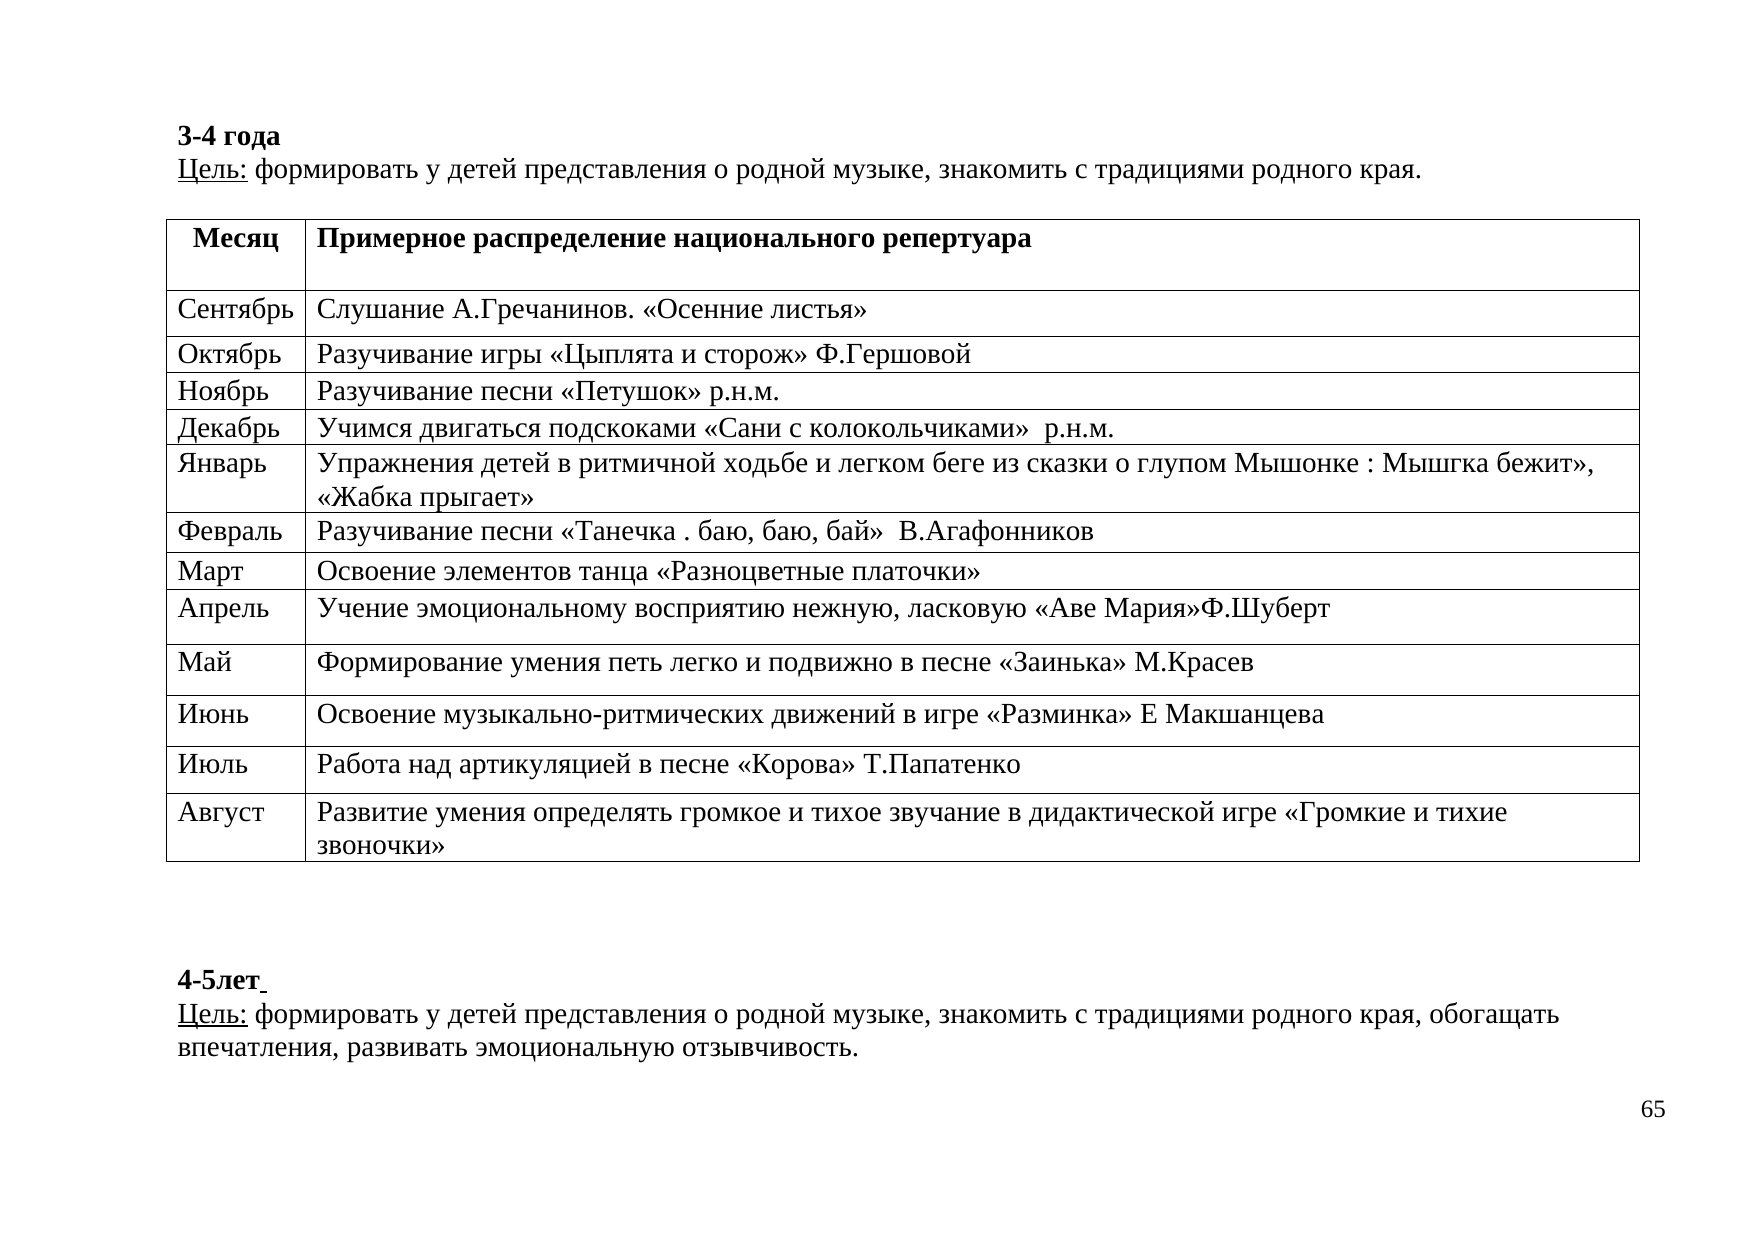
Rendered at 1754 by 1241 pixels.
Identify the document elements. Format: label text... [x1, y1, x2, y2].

table_header Примерное распределение национального репертуара [306, 220, 1639, 290]
table_cell Август [167, 794, 305, 861]
table_cell Декабрь [167, 410, 305, 444]
table_cell Октябрь [167, 337, 305, 372]
text 4-5лет [177, 962, 1665, 996]
table_cell Июль [167, 747, 305, 793]
text Цель: формировать у детей представления о родной музыке, знакомить с традициями родного края, обогащать впечатления, развивать эмоциональную отзывчивость. [177, 996, 1665, 1063]
table_cell Июнь [167, 696, 305, 746]
table_cell Упражнения детей в ритмичной ходьбе и легком беге из сказки о глупом Мышонке : Мышгка бежит», «Жабка прыгает» [306, 445, 1639, 512]
table_cell Сентябрь [167, 291, 305, 336]
table_cell Март [167, 553, 305, 589]
table_cell Апрель [167, 590, 305, 643]
table_cell Освоение музыкально-ритмических движений в игре «Разминка» Е Макшанцева [306, 696, 1639, 746]
table_cell Развитие умения определять громкое и тихое звучание в дидактической игре «Громкие и тихие звоночки» [306, 794, 1639, 861]
table_cell Ноябрь [167, 373, 305, 409]
table_cell Работа над артикуляцией в песне «Корова» Т.Папатенко [306, 747, 1639, 793]
table_cell Февраль [167, 513, 305, 552]
table_cell Январь [167, 445, 305, 512]
text Цель: формировать у детей представления о родной музыке, знакомить с традициями родного края. [177, 152, 1665, 185]
table_cell Май [167, 645, 305, 695]
table_cell Формирование умения петь легко и подвижно в песне «Заинька» М.Красев [306, 645, 1639, 695]
table_cell Слушание А.Гречанинов. «Осенние листья» [306, 291, 1639, 336]
table_cell Разучивание песни «Петушок» р.н.м. [306, 373, 1639, 409]
table_cell Разучивание игры «Цыплята и сторож» Ф.Гершовой [306, 337, 1639, 372]
table_cell Учимся двигаться подскоками «Сани с колокольчиками» р.н.м. [306, 410, 1639, 444]
table_header Месяц [167, 220, 305, 290]
text 3-4 года [177, 118, 1665, 152]
table_cell Освоение элементов танца «Разноцветные платочки» [306, 553, 1639, 589]
table_cell Разучивание песни «Танечка . баю, баю, бай» В.Агафонников [306, 513, 1639, 552]
table_cell Учение эмоциональному восприятию нежную, ласковую «Аве Мария»Ф.Шуберт [306, 590, 1639, 643]
